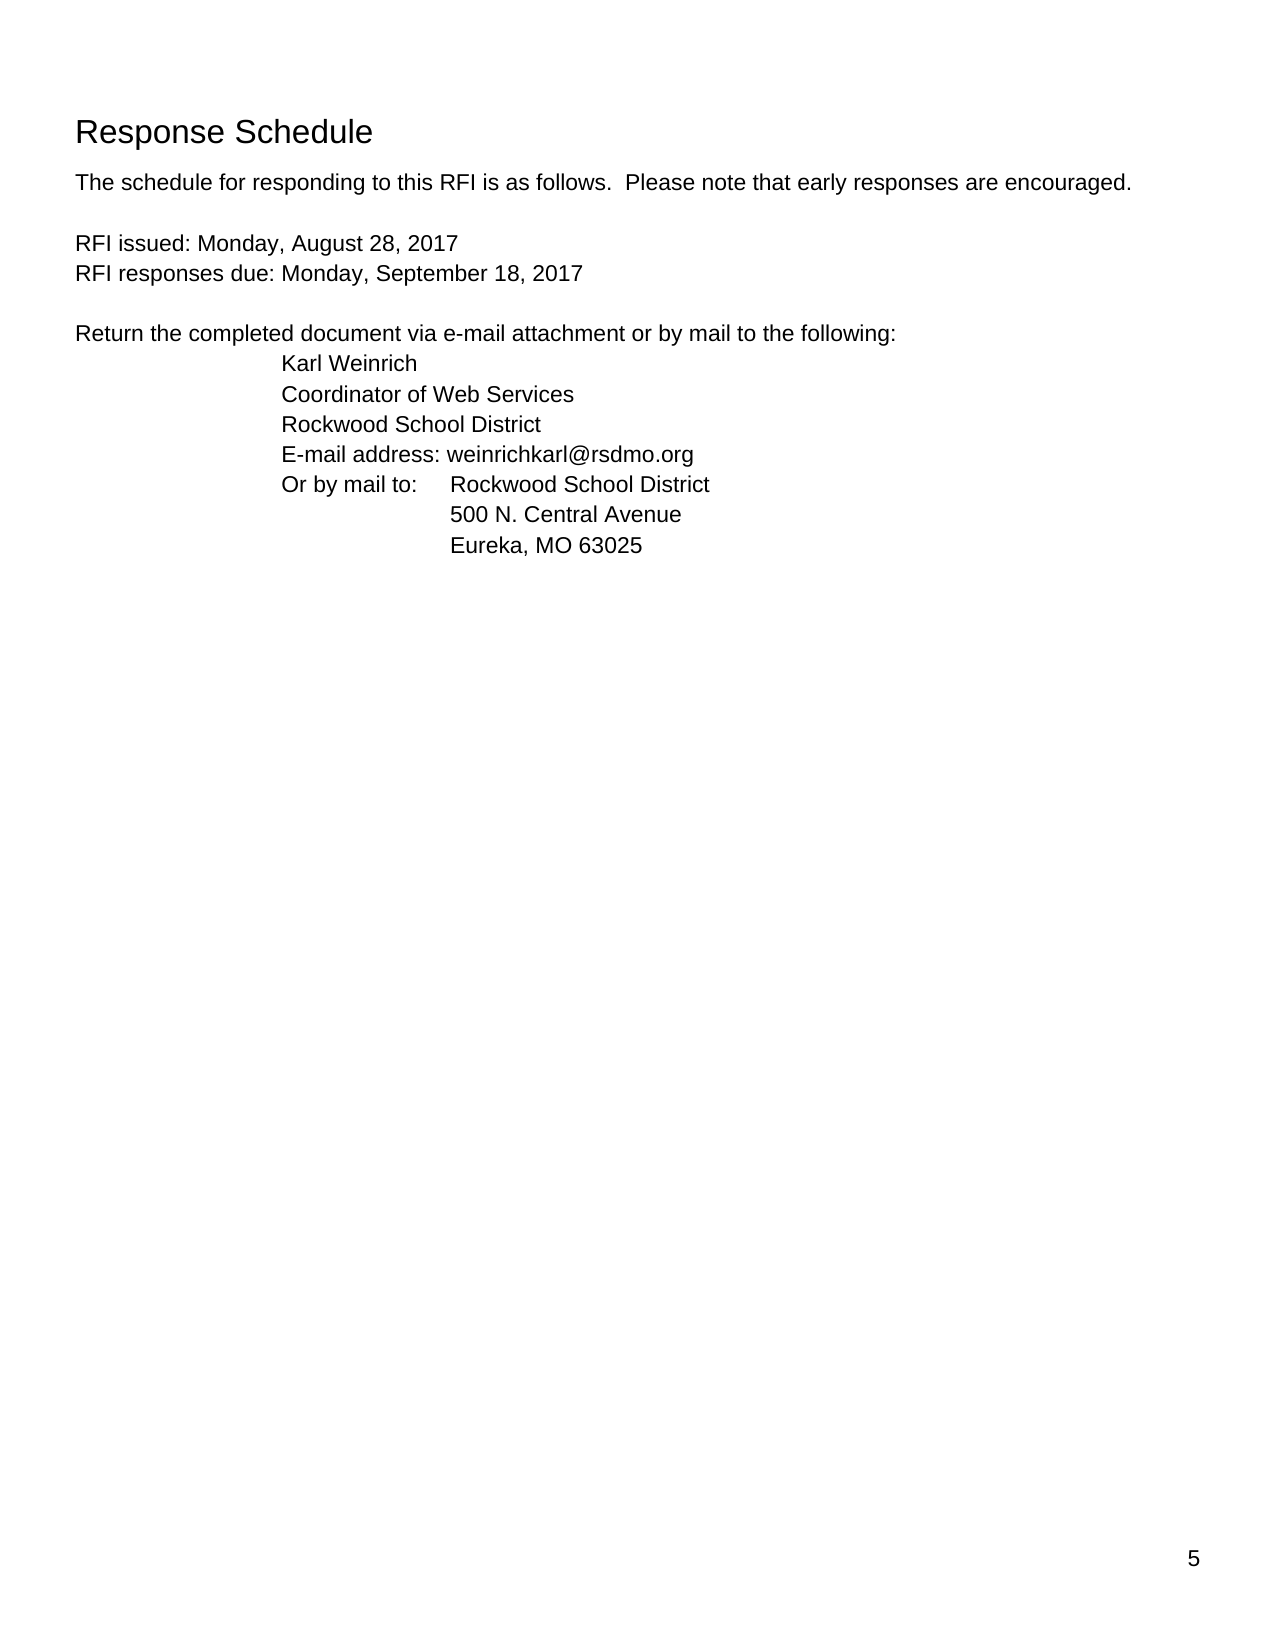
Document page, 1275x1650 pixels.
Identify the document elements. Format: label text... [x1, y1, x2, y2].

text 500 N. Central Avenue [431, 501, 1200, 528]
text Eureka, MO 63025 [431, 532, 1200, 588]
text Karl Weinrich Coordinator of Web Services Rockwood School District E-mail address: weinrichkarl@rsdmo.org Or by mail to: Rockwood School District [281, 350, 1200, 498]
subtitle Response Schedule [75, 112, 1200, 151]
text The schedule for responding to this RFI is as follows. Please note that early responses are encouraged. RFI issued: Monday, August 28, 2017 RFI responses due: Monday, September 18, 2017 Return the completed document via e-mail attachment or by mail to the following: [75, 169, 1200, 347]
